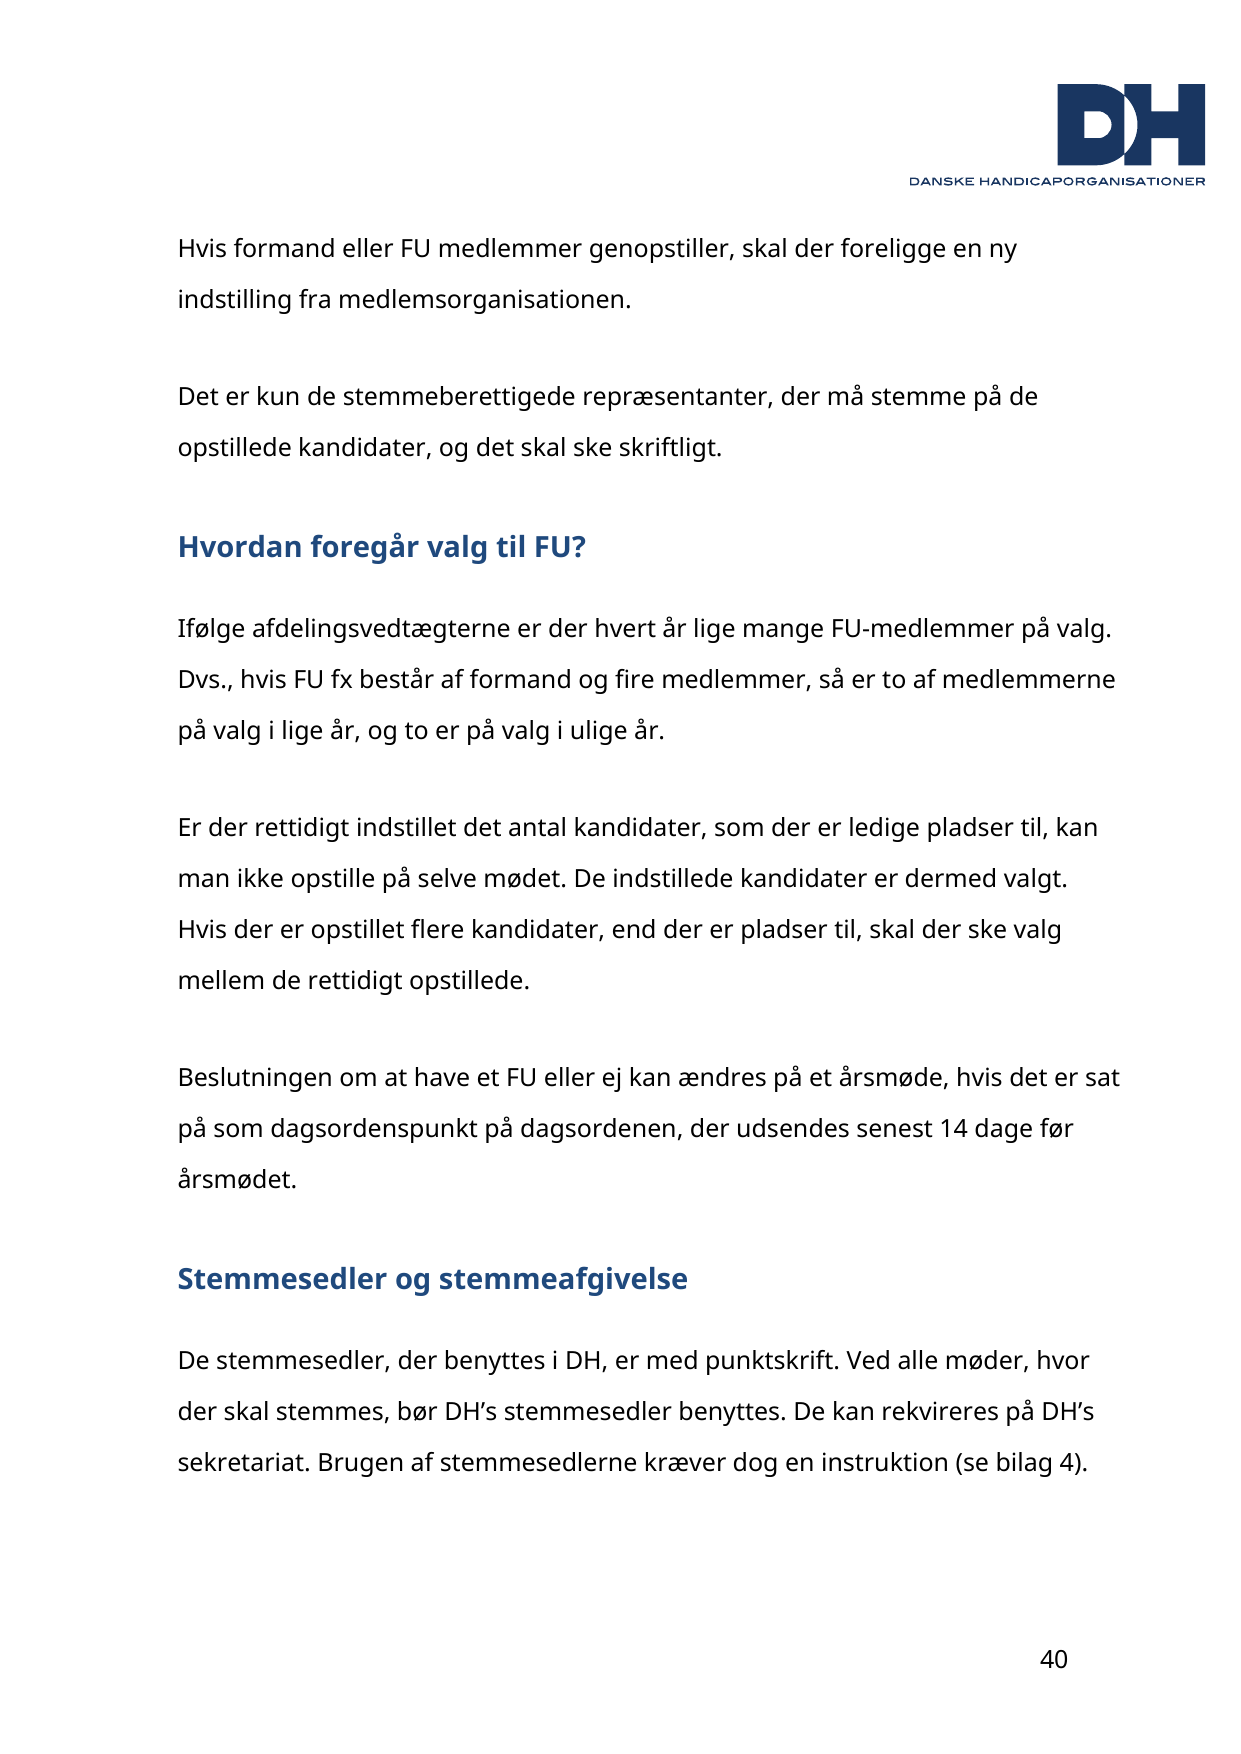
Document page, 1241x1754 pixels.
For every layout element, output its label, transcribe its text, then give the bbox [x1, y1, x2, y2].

text Det er kun de stemmeberettigede repræsentanter, der må stemme på de opstillede kandidater, og det skal ske skriftligt. [177, 378, 1122, 463]
text Er der rettidigt indstillet det antal kandidater, som der er ledige pladser til, kan man ikke opstille på selve mødet. De indstillede kandidater er dermed valgt. Hvis der er opstillet flere kandidater, end der er pladser til, skal der ske valg mellem de rettidigt opstillede. [177, 809, 1122, 997]
text De stemmesedler, der benyttes i DH, er med punktskrift. Ved alle møder, hvor der skal stemmes, bør DH’s stemmesedler benyttes. De kan rekvireres på DH’s sekretariat. Brugen af stemmesedlerne kræver dog en instruktion (se bilag 4). [177, 1343, 1122, 1479]
text Ifølge afdelingsvedtægterne er der hvert år lige mange FU-medlemmer på valg. Dvs., hvis FU fx består af formand og fire medlemmer, så er to af medlemmerne på valg i lige år, og to er på valg i ulige år. [177, 611, 1122, 747]
subtitle Hvordan foregår valg til FU? [177, 526, 1122, 566]
text Hvis formand eller FU medlemmer genopstiller, skal der foreligge en ny indstilling fra medlemsorganisationen. [177, 230, 1122, 315]
text Beslutningen om at have et FU eller ej kan ændres på et årsmøde, hvis det er sat på som dagsordenspunkt på dagsordenen, der udsendes senest 14 dage før årsmødet. [177, 1059, 1122, 1196]
subtitle Stemmesedler og stemmeafgivelse [177, 1258, 1122, 1298]
